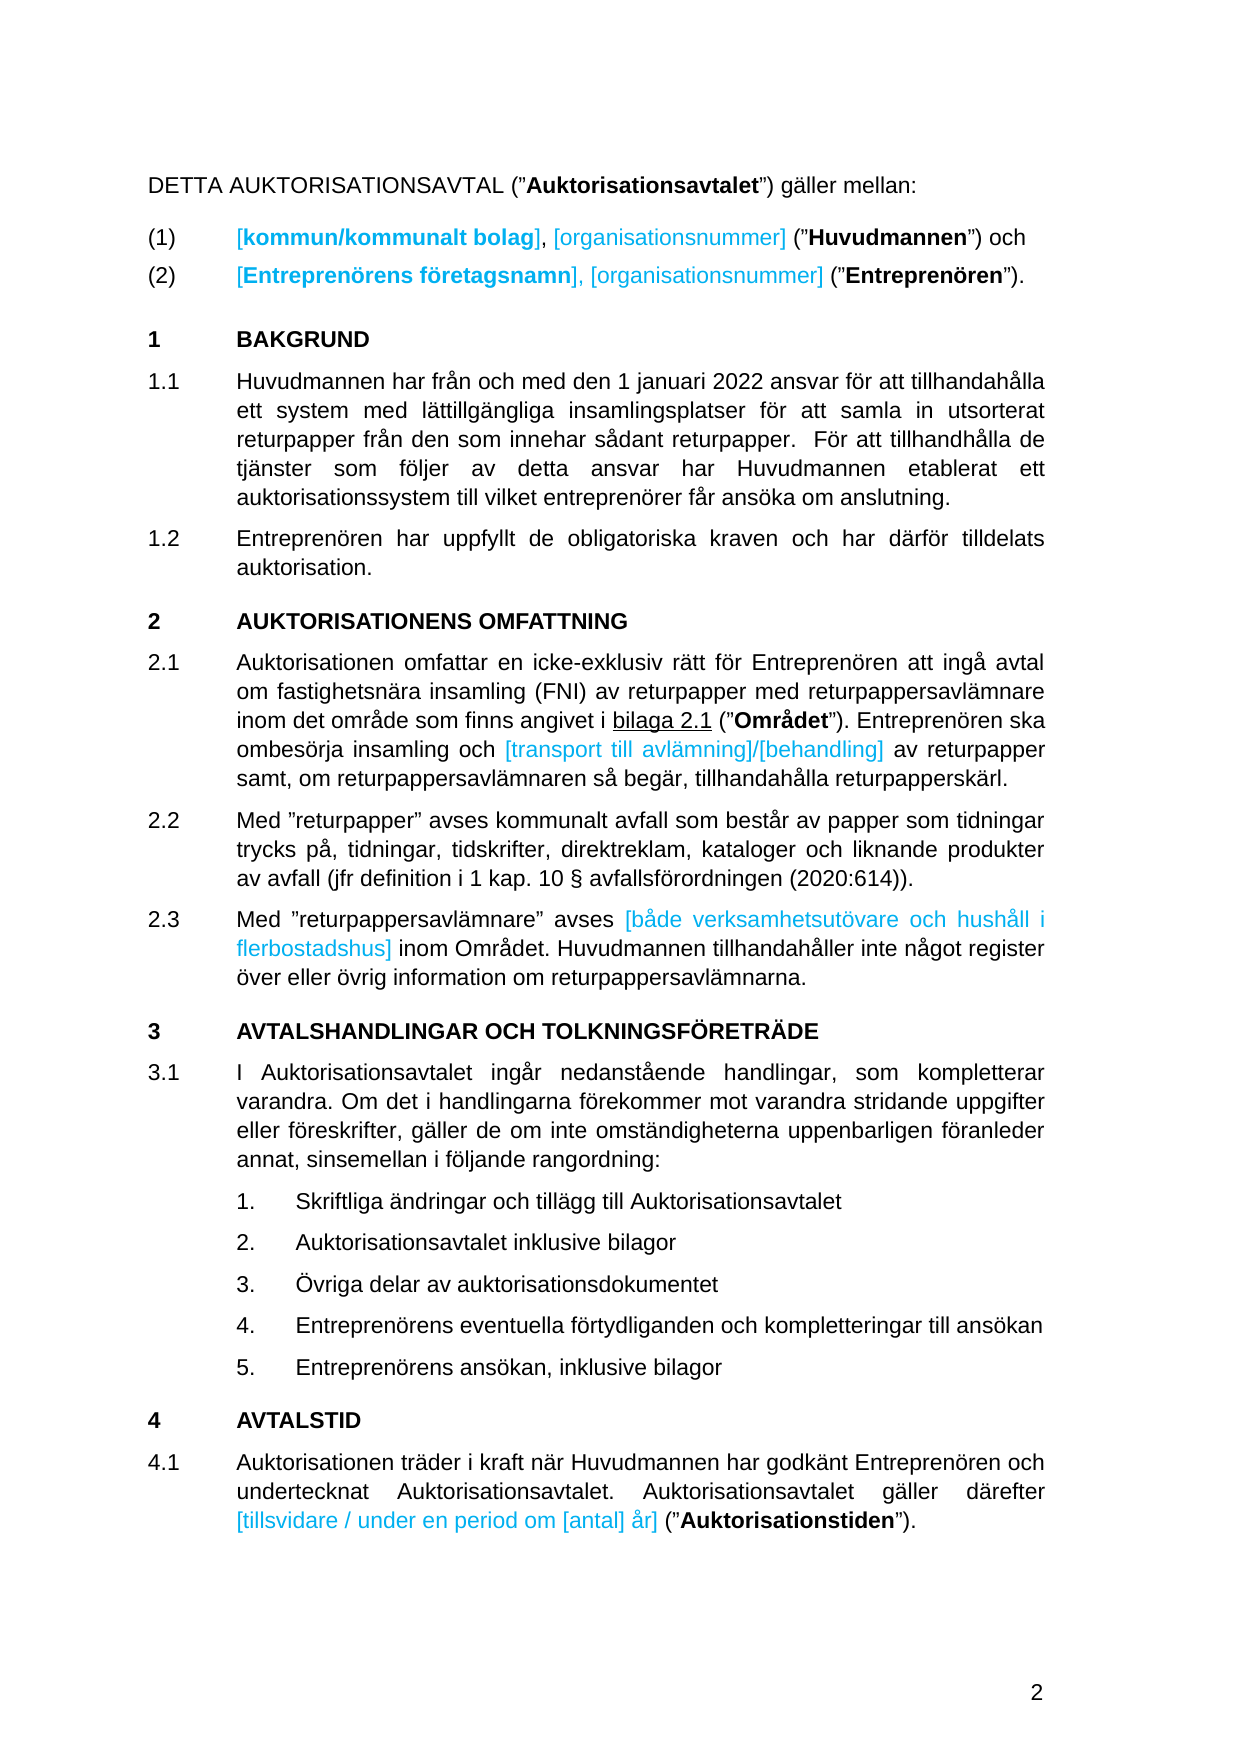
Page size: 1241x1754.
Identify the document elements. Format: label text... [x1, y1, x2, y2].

text Med ”returpappersavlämnare” avses [både verksamhetsutövare och hushåll i flerbostadshus] inom Området. Huvudmannen tillhandahåller inte något register över eller övrig information om returpappersavlämnarna. [148, 906, 1045, 990]
text Entreprenören har uppfyllt de obligatoriska kraven och har därför tilldelats auktorisation. [148, 525, 1045, 580]
text Auktorisationen träder i kraft när Huvudmannen har godkänt Entreprenören och undertecknat Auktorisationsavtalet. Auktorisationsavtalet gäller därefter [tillsvidare / under en period om [antal] år] (”Auktorisationstiden”). [148, 1449, 1045, 1533]
text DettA auktorisationsavtal (”Auktorisationsavtalet”) gäller mellan: [148, 172, 1045, 198]
text Med ”returpapper” avses kommunalt avfall som består av papper som tidningar trycks på, tidningar, tidskrifter, direktreklam, kataloger och liknande produkter av avfall (jfr definition i 1 kap. 10 § avfallsförordningen (2020:614)). [148, 807, 1045, 891]
text I Auktorisationsavtalet ingår nedanstående handlingar, som kompletterar varandra. Om det i handlingarna förekommer mot varandra stridande uppgifter eller föreskrifter, gäller de om inte omständigheterna uppenbarligen föranleder annat, sinsemellan i följande rangordning: [148, 1059, 1045, 1172]
text Auktorisationsavtalet inklusive bilagor [236, 1229, 1045, 1255]
subtitle Avtalstid [148, 1407, 1045, 1434]
list [kommun/kommunalt bolag], [organisationsnummer] (”Huvudmannen”) och [148, 223, 1045, 250]
text Entreprenörens eventuella förtydliganden och kompletteringar till ansökan [236, 1312, 1045, 1338]
text Entreprenörens ansökan, inklusive bilagor [236, 1353, 1045, 1380]
subtitle Avtalshandlingar och tolkningsförEträde [148, 1018, 1045, 1044]
subtitle Auktorisationens omfattning [148, 608, 1045, 634]
text Auktorisationen omfattar en icke-exklusiv rätt för Entreprenören att ingå avtal om fastighetsnära insamling (FNI) av returpapper med returpappersavlämnare inom det område som finns angivet i bilaga 2.1 (”Området”). Entreprenören ska ombesörja insamling och [transport till avlämning]/[behandling] av returpapper samt, om returpappersavlämnaren så begär, tillhandahålla returpapperskärl. [148, 649, 1045, 791]
text Huvudmannen har från och med den 1 januari 2022 ansvar för att tillhandahålla ett system med lättillgängliga insamlingsplatser för att samla in utsorterat returpapper från den som innehar sådant returpapper. För att tillhandhålla de tjänster som följer av detta ansvar har Huvudmannen etablerat ett auktorisationssystem till vilket entreprenörer får ansöka om anslutning. [148, 368, 1045, 510]
subtitle Bakgrund [148, 326, 1045, 352]
text Skriftliga ändringar och tillägg till Auktorisationsavtalet [236, 1188, 1045, 1214]
list [Entreprenörens företagsnamn], [organisationsnummer] (”Entreprenören”). [148, 262, 1045, 289]
text Övriga delar av auktorisationsdokumentet [236, 1271, 1045, 1297]
